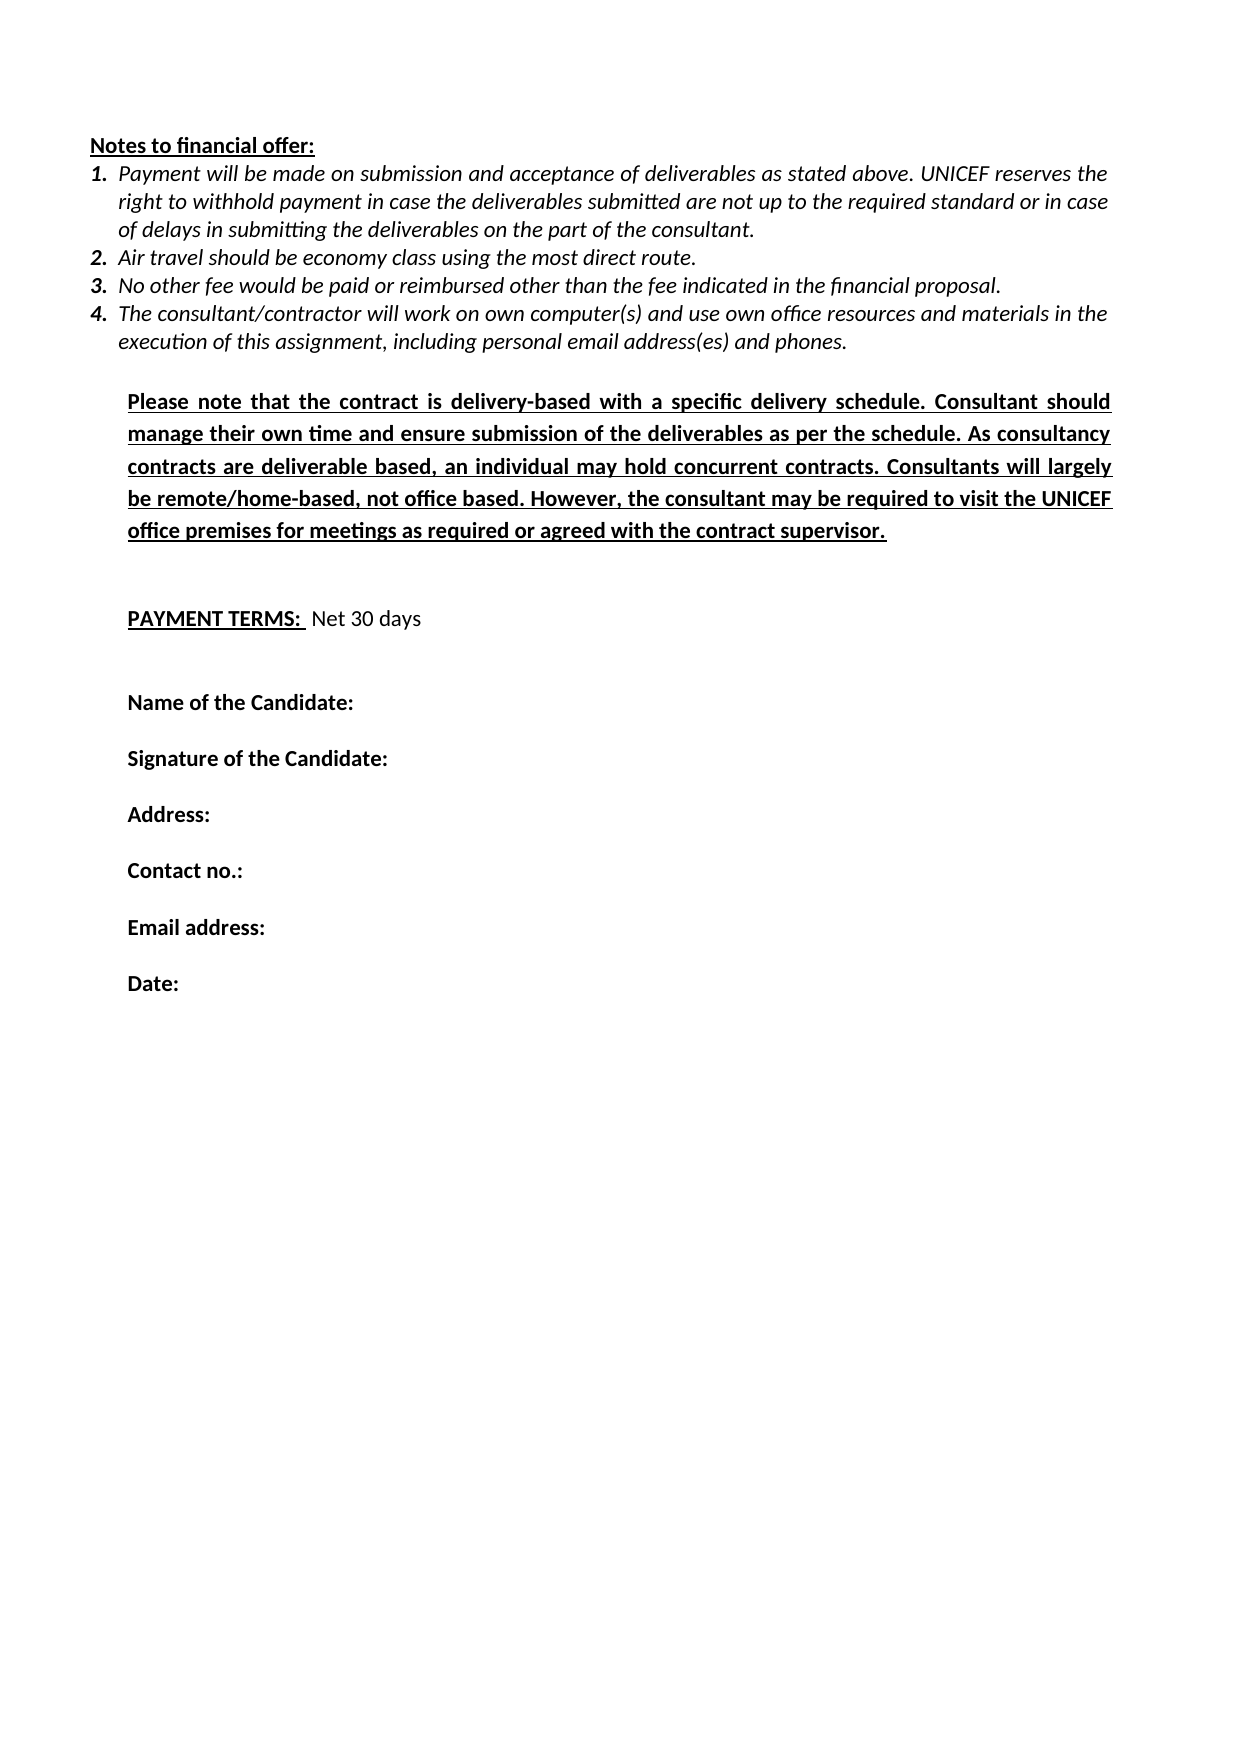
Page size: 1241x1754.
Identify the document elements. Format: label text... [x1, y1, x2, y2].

text Notes to financial offer: [90, 131, 1113, 159]
text Email address: [127, 913, 1113, 941]
list No other fee would be paid or reimbursed other than the fee indicated in the financial proposal. [90, 271, 1113, 299]
list Air travel should be economy class using the most direct route. [90, 243, 1113, 271]
text Please note that the contract is delivery-based with a specific delivery schedule. Consultant should manage their own time and ensure submission of the deliverables as per the schedule. As consultancy contracts are deliverable based, an individual may hold concurrent contracts. Consultants will largely be remote/home-based, not office based. However, the consultant may be required to visit the UNICEF office premises for meetings as required or agreed with the contract supervisor. [127, 477, 1113, 508]
list The consultant/contractor will work on own computer(s) and use own office resources and materials in the execution of this assignment, including personal email address(es) and phones. [90, 299, 1113, 355]
text Address: [127, 801, 1113, 828]
text Please note that the contract is delivery-based with a specific delivery schedule. Consultant should manage their own time and ensure submission of the deliverables as per the schedule. As consultancy contracts are deliverable based, an individual may hold concurrent contracts. Consultants will largely be remote/home-based, not office based. However, the consultant may be required to visit the UNICEF office premises for meetings as required or agreed with the contract supervisor. [127, 387, 1113, 476]
text PAYMENT TERMS: Net 30 days [127, 604, 1113, 632]
text Contact no.: [127, 857, 1113, 884]
text Date: [127, 969, 1113, 997]
text Please note that the contract is delivery-based with a specific delivery schedule. Consultant should manage their own time and ensure submission of the deliverables as per the schedule. As consultancy contracts are deliverable based, an individual may hold concurrent contracts. Consultants will largely be remote/home-based, not office based. However, the consultant may be required to visit the UNICEF office premises for meetings as required or agreed with the contract supervisor. [127, 509, 1113, 544]
text Signature of the Candidate: [127, 744, 1113, 772]
list Payment will be made on submission and acceptance of deliverables as stated above. UNICEF reserves the right to withhold payment in case the deliverables submitted are not up to the required standard or in case of delays in submitting the deliverables on the part of the consultant. [90, 159, 1113, 243]
text Name of the Candidate: [127, 688, 1113, 716]
